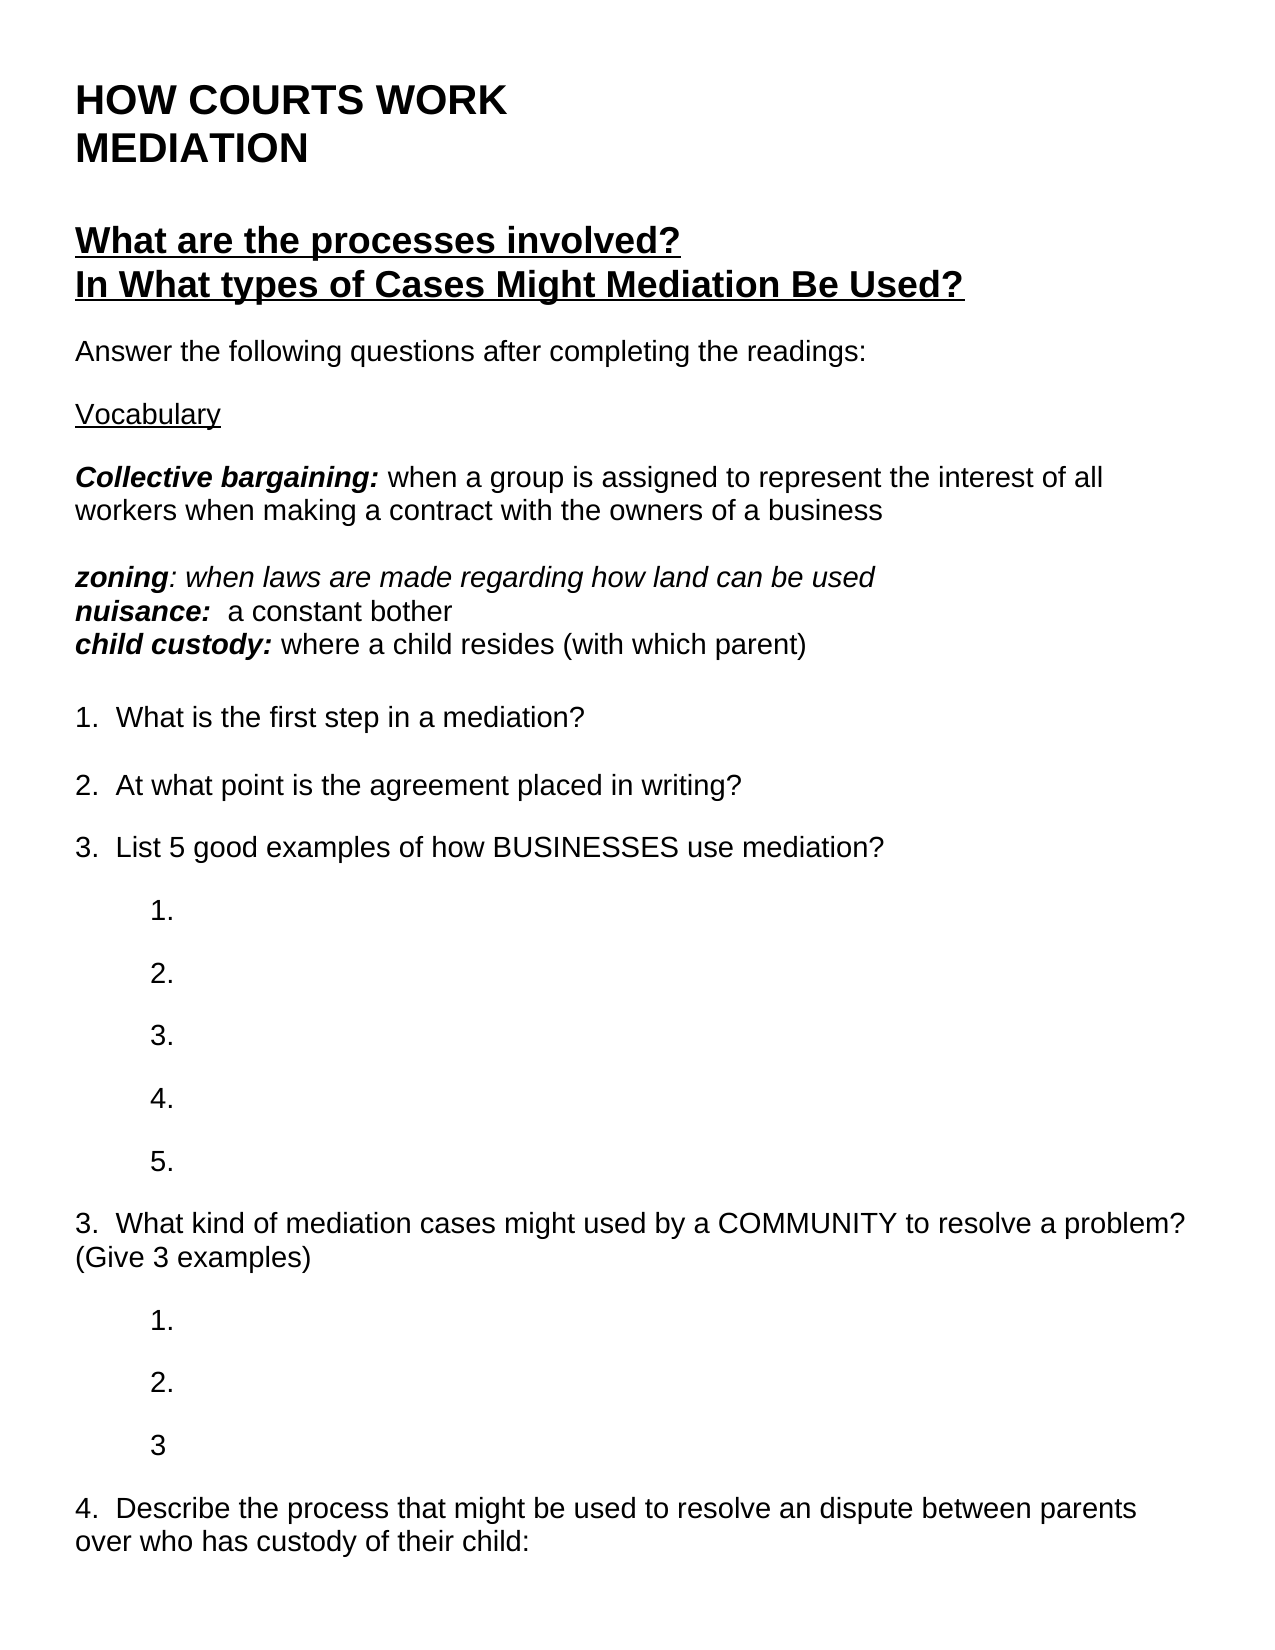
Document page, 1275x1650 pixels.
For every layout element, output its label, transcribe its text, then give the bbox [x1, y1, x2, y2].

text 1. [150, 1303, 1200, 1336]
text What are the processes involved? [75, 219, 1200, 262]
text child custody: where a child resides (with which parent) 1. What is the first step in a mediation? [75, 627, 1200, 734]
text 4. [150, 1081, 1200, 1115]
text Collective bargaining: when a group is assigned to represent the interest of all workers when making a contract with the owners of a business [75, 459, 1200, 527]
text 3. What kind of mediation cases might used by a COMMUNITY to resolve a problem? (Give 3 examples) [75, 1207, 1200, 1274]
text MEDIATION [75, 123, 1200, 171]
text 3. List 5 good examples of how BUSINESSES use mediation? [75, 830, 1200, 864]
text HOW COURTS WORK [75, 75, 1200, 123]
text 3 [150, 1428, 1200, 1462]
text 5. [150, 1144, 1200, 1177]
text 2. [150, 1366, 1200, 1399]
text Answer the following questions after completing the readings: [75, 334, 1200, 368]
text zoning: when laws are made regarding how land can be used nuisance: a constant bother [75, 527, 1200, 627]
text In What types of Cases Might Mediation Be Used? [75, 262, 1200, 305]
text 2. At what point is the agreement placed in writing? [75, 768, 1200, 801]
text 1. [150, 893, 1200, 927]
text Vocabulary [75, 397, 1200, 430]
text 3. [150, 1018, 1200, 1052]
text 4. Describe the process that might be used to resolve an dispute between parents over who has custody of their child: [75, 1491, 1200, 1558]
text 2. [150, 956, 1200, 989]
